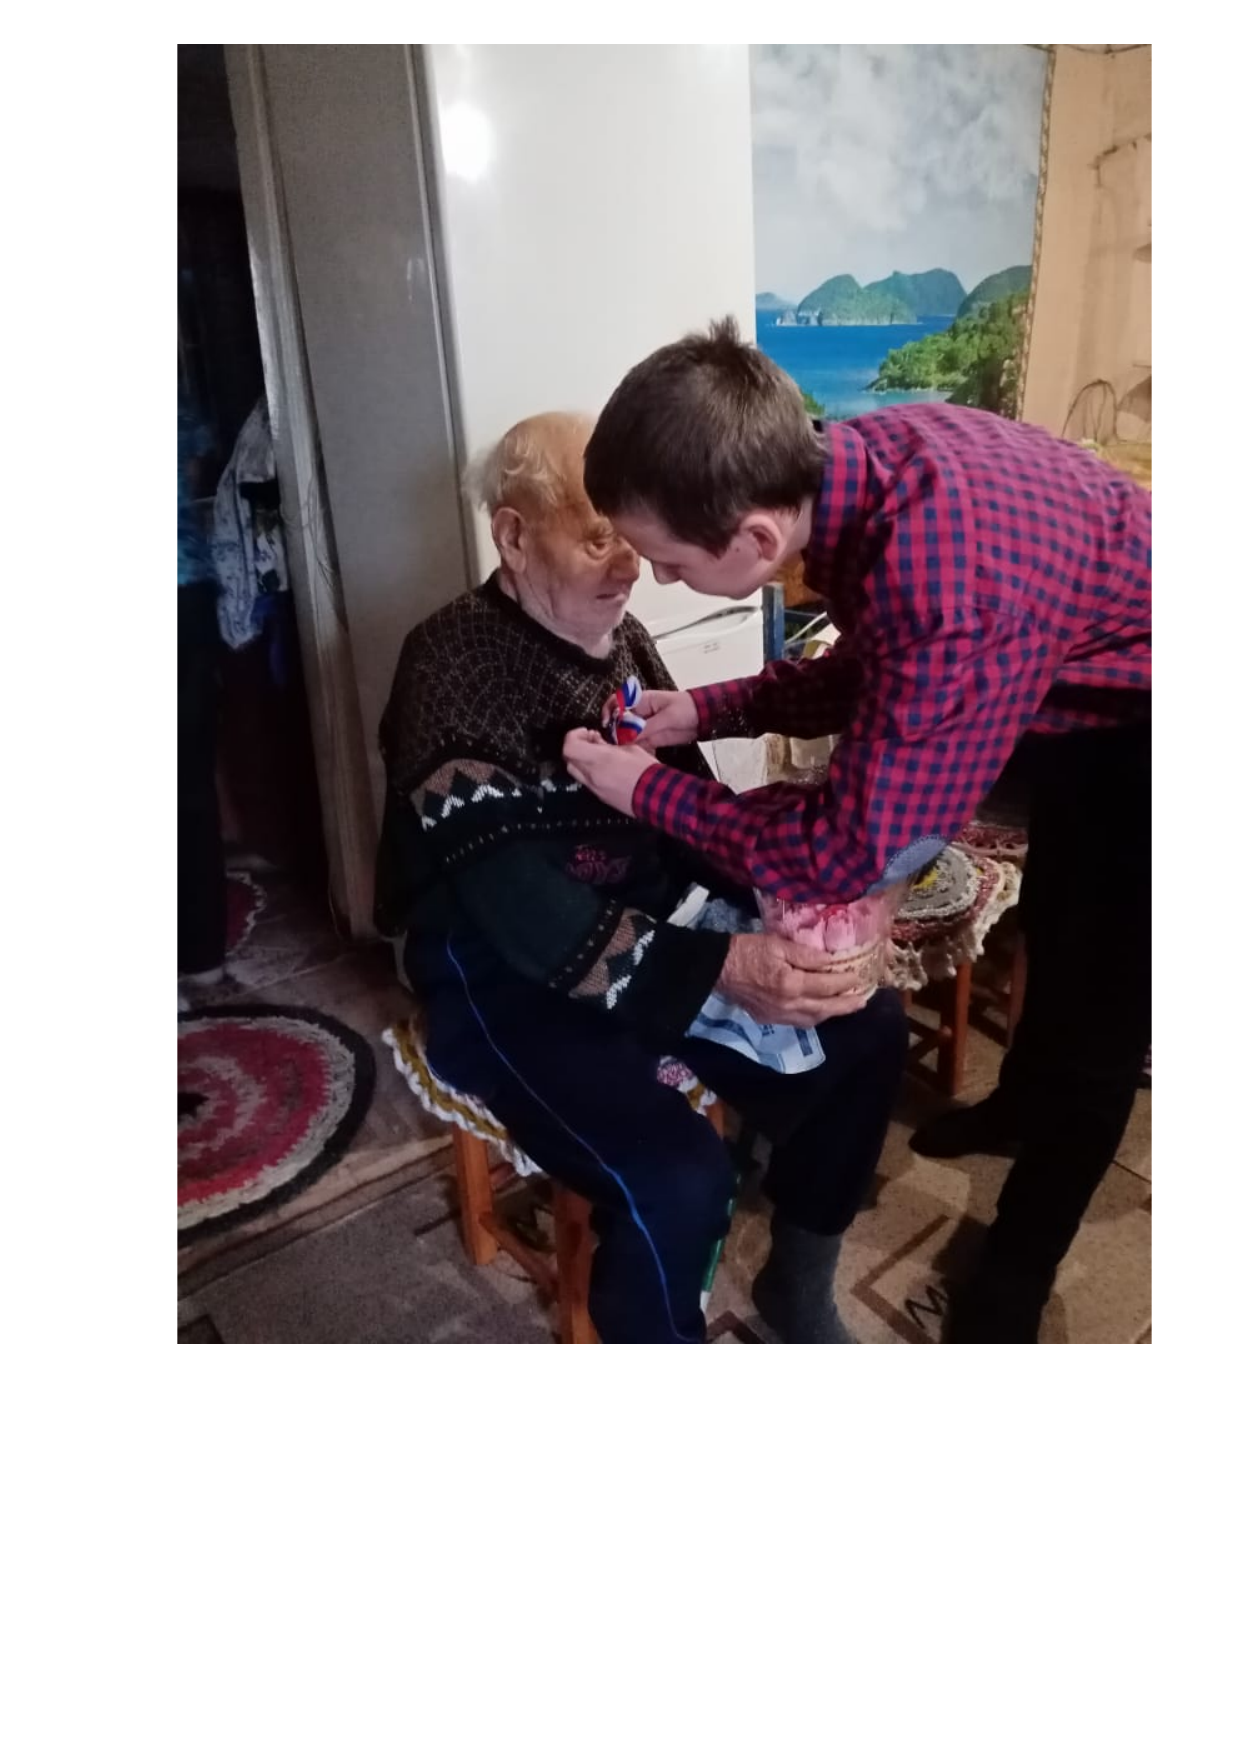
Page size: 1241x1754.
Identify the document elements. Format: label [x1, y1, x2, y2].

picture [177, 44, 1152, 1344]
